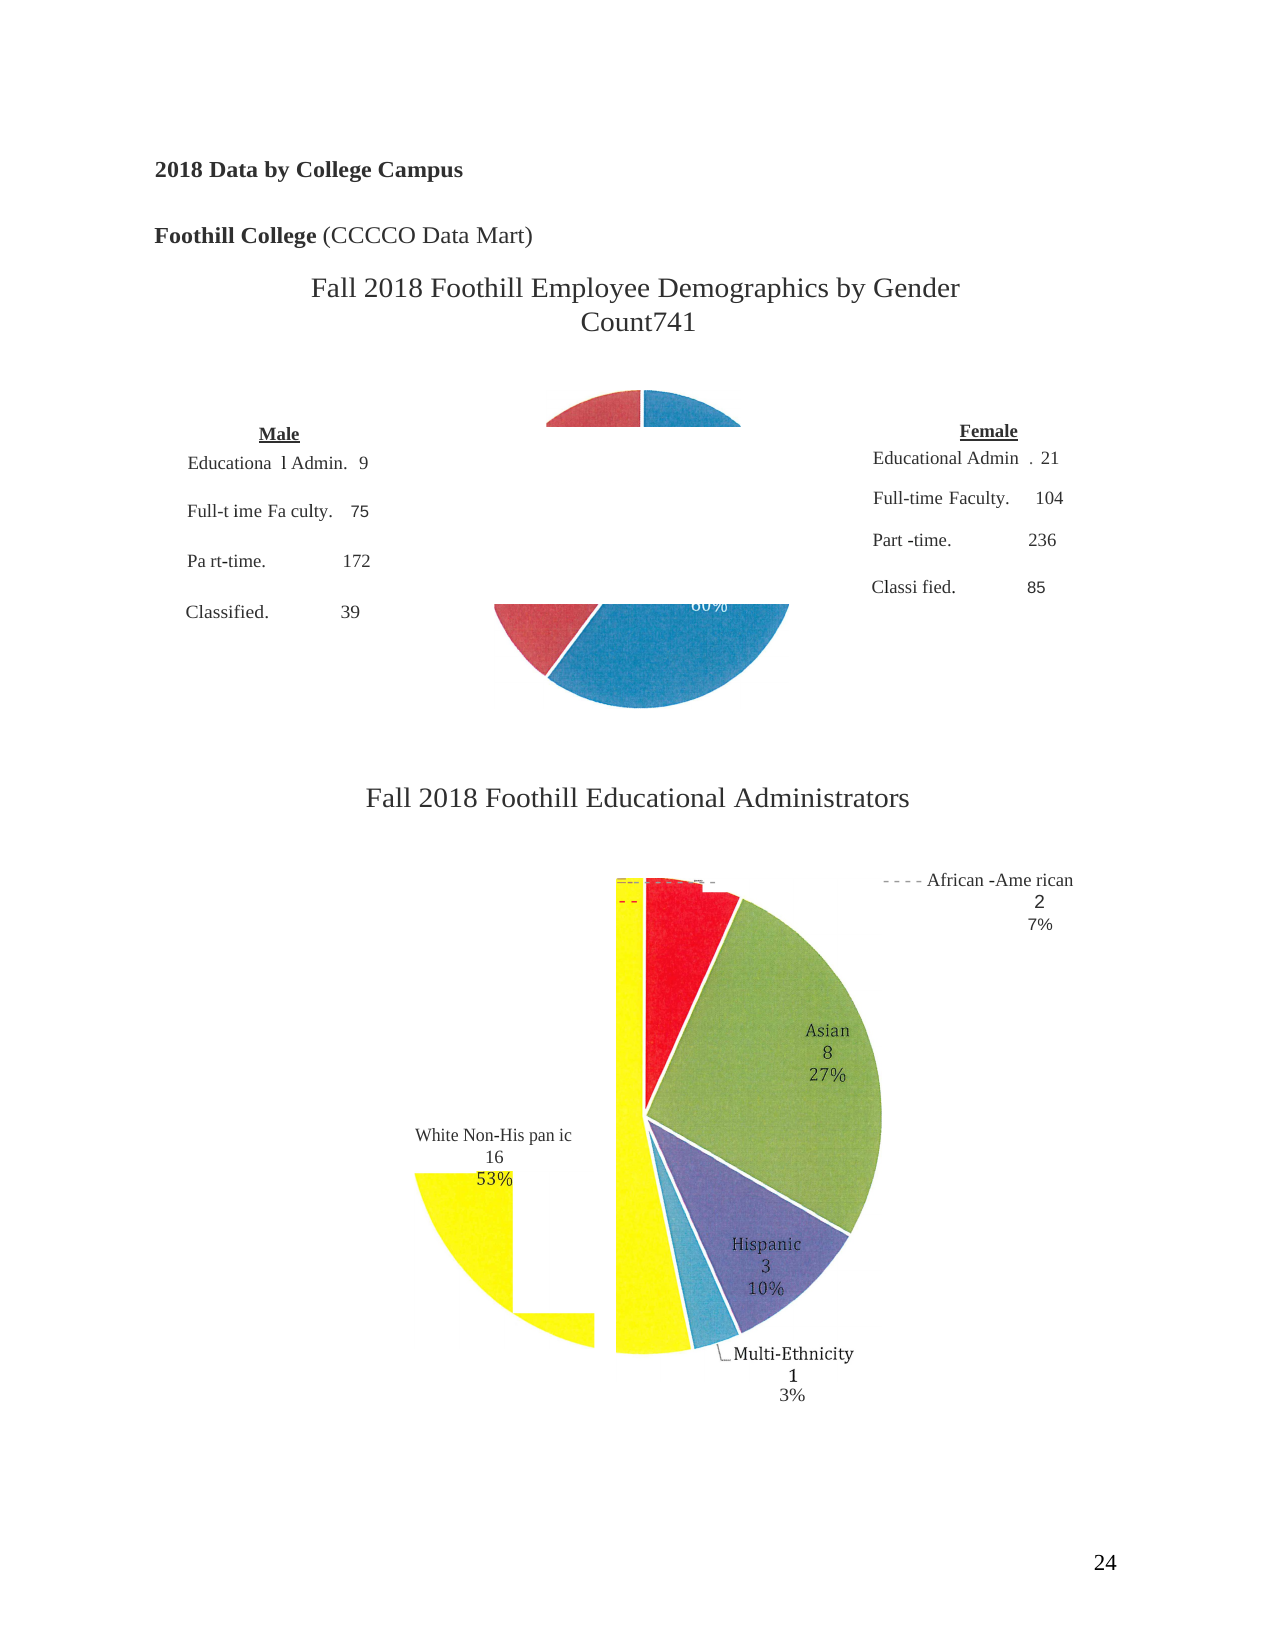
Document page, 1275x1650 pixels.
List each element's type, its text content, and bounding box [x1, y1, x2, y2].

picture [494, 604, 790, 709]
text Educationa l Admin. 9 Educational Admin . 21 [187, 444, 1275, 469]
picture [546, 390, 741, 422]
text - - - - African -Ame rican [883, 869, 1275, 891]
subtitle Fall 2018 Foothill Educational Administrators [365, 781, 1275, 814]
text 7% [135, 914, 1052, 933]
text Full-t ime Fa culty. 75 Full-time Faculty. 104 [187, 487, 1275, 522]
picture [616, 933, 882, 1382]
text Foothill College (CCCCO Data Mart) [154, 221, 1275, 249]
text 3% [550, 1384, 1035, 1406]
text 2 [135, 891, 1045, 913]
text 2018 Data by College Campus [154, 156, 1275, 183]
picture [616, 878, 882, 891]
subtitle Fall 2018 Foothill Employee Demographics by Gender Count741 [311, 271, 1036, 338]
text Part -time. 236 [872, 531, 1275, 551]
text Pa rt-time. 172 [187, 551, 375, 572]
text Classi fied. 85 [871, 576, 1275, 598]
text Male Female [259, 422, 1275, 444]
text Classified. 39 [185, 601, 375, 623]
text White Non-His pan ic 16 [415, 1124, 588, 1167]
picture [414, 1171, 595, 1349]
